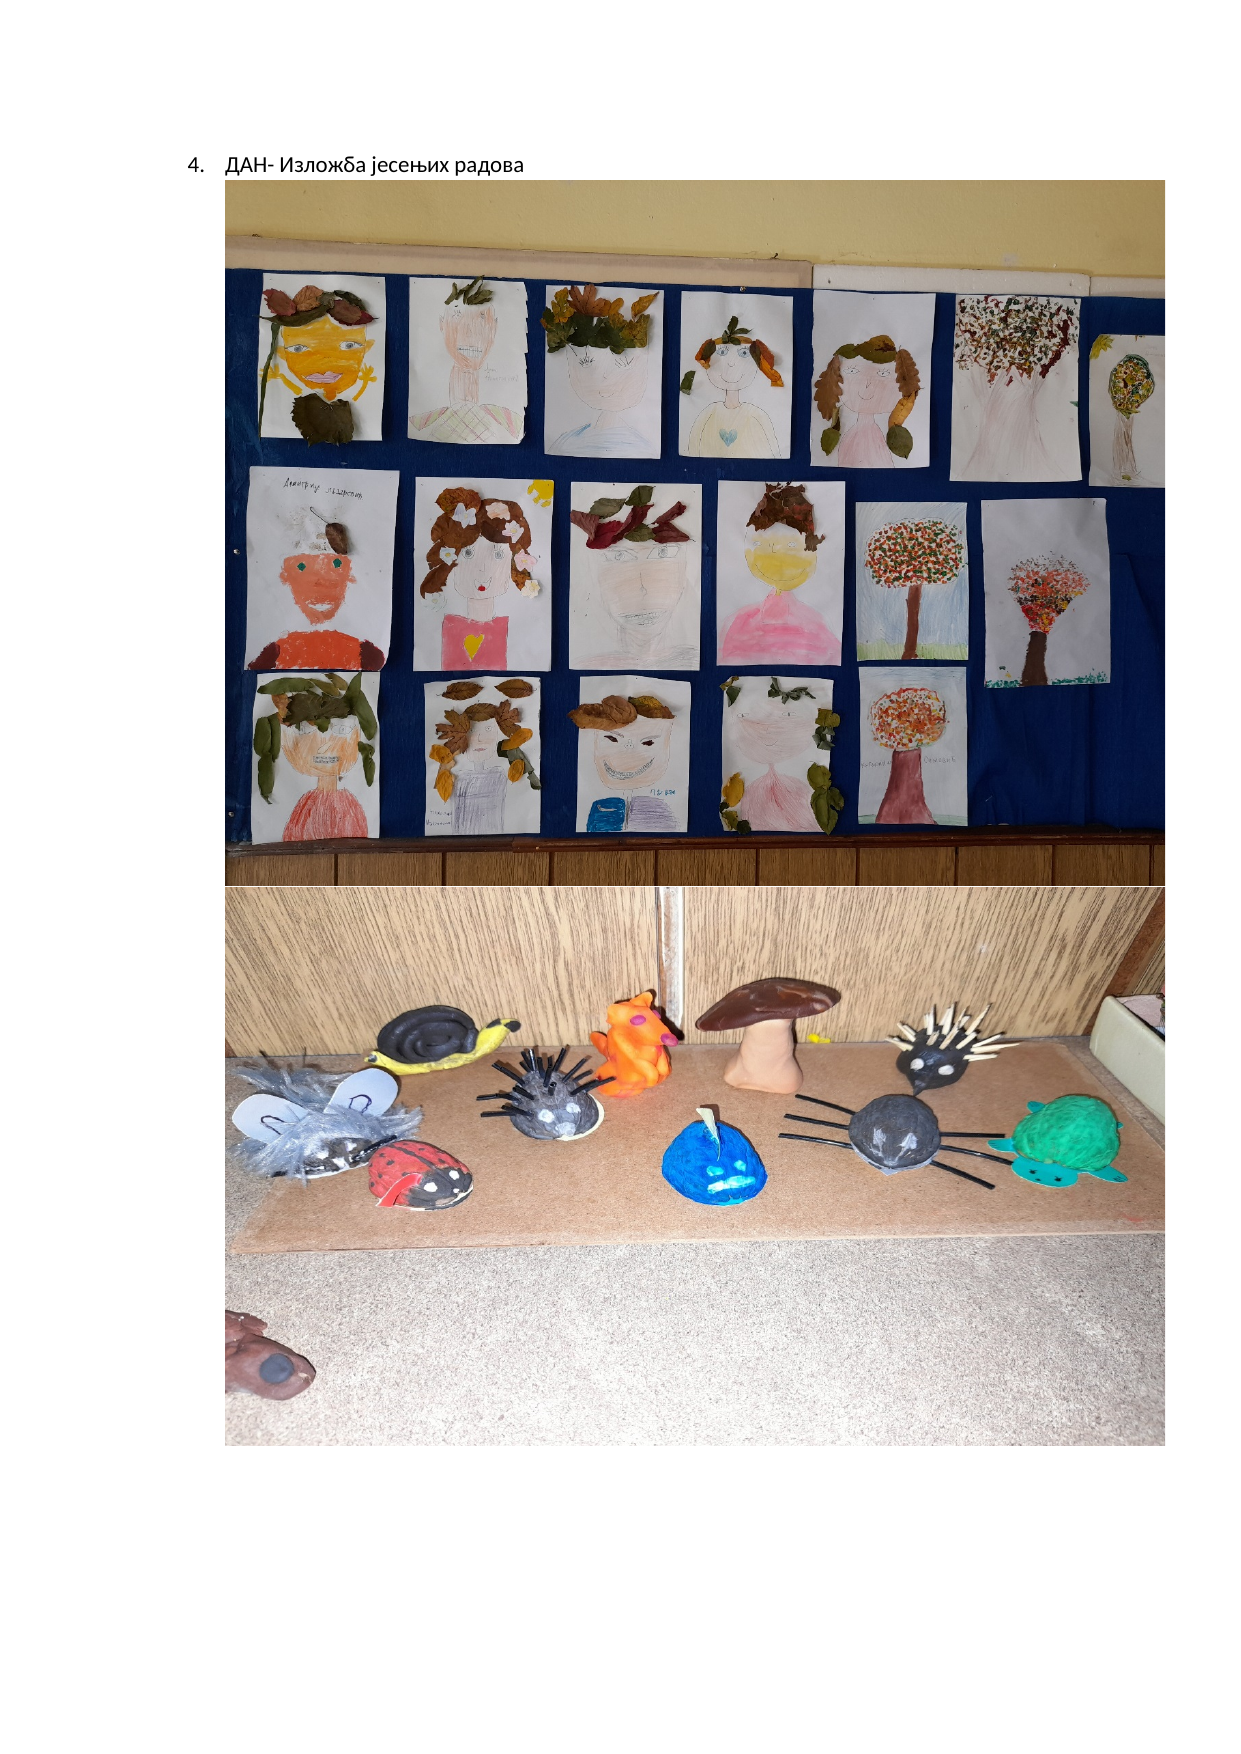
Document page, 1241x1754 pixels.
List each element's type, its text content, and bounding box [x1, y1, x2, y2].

picture [225, 887, 1166, 1446]
list ДАН- Изложба јесењих радова [187, 150, 1090, 178]
picture [225, 180, 1166, 886]
